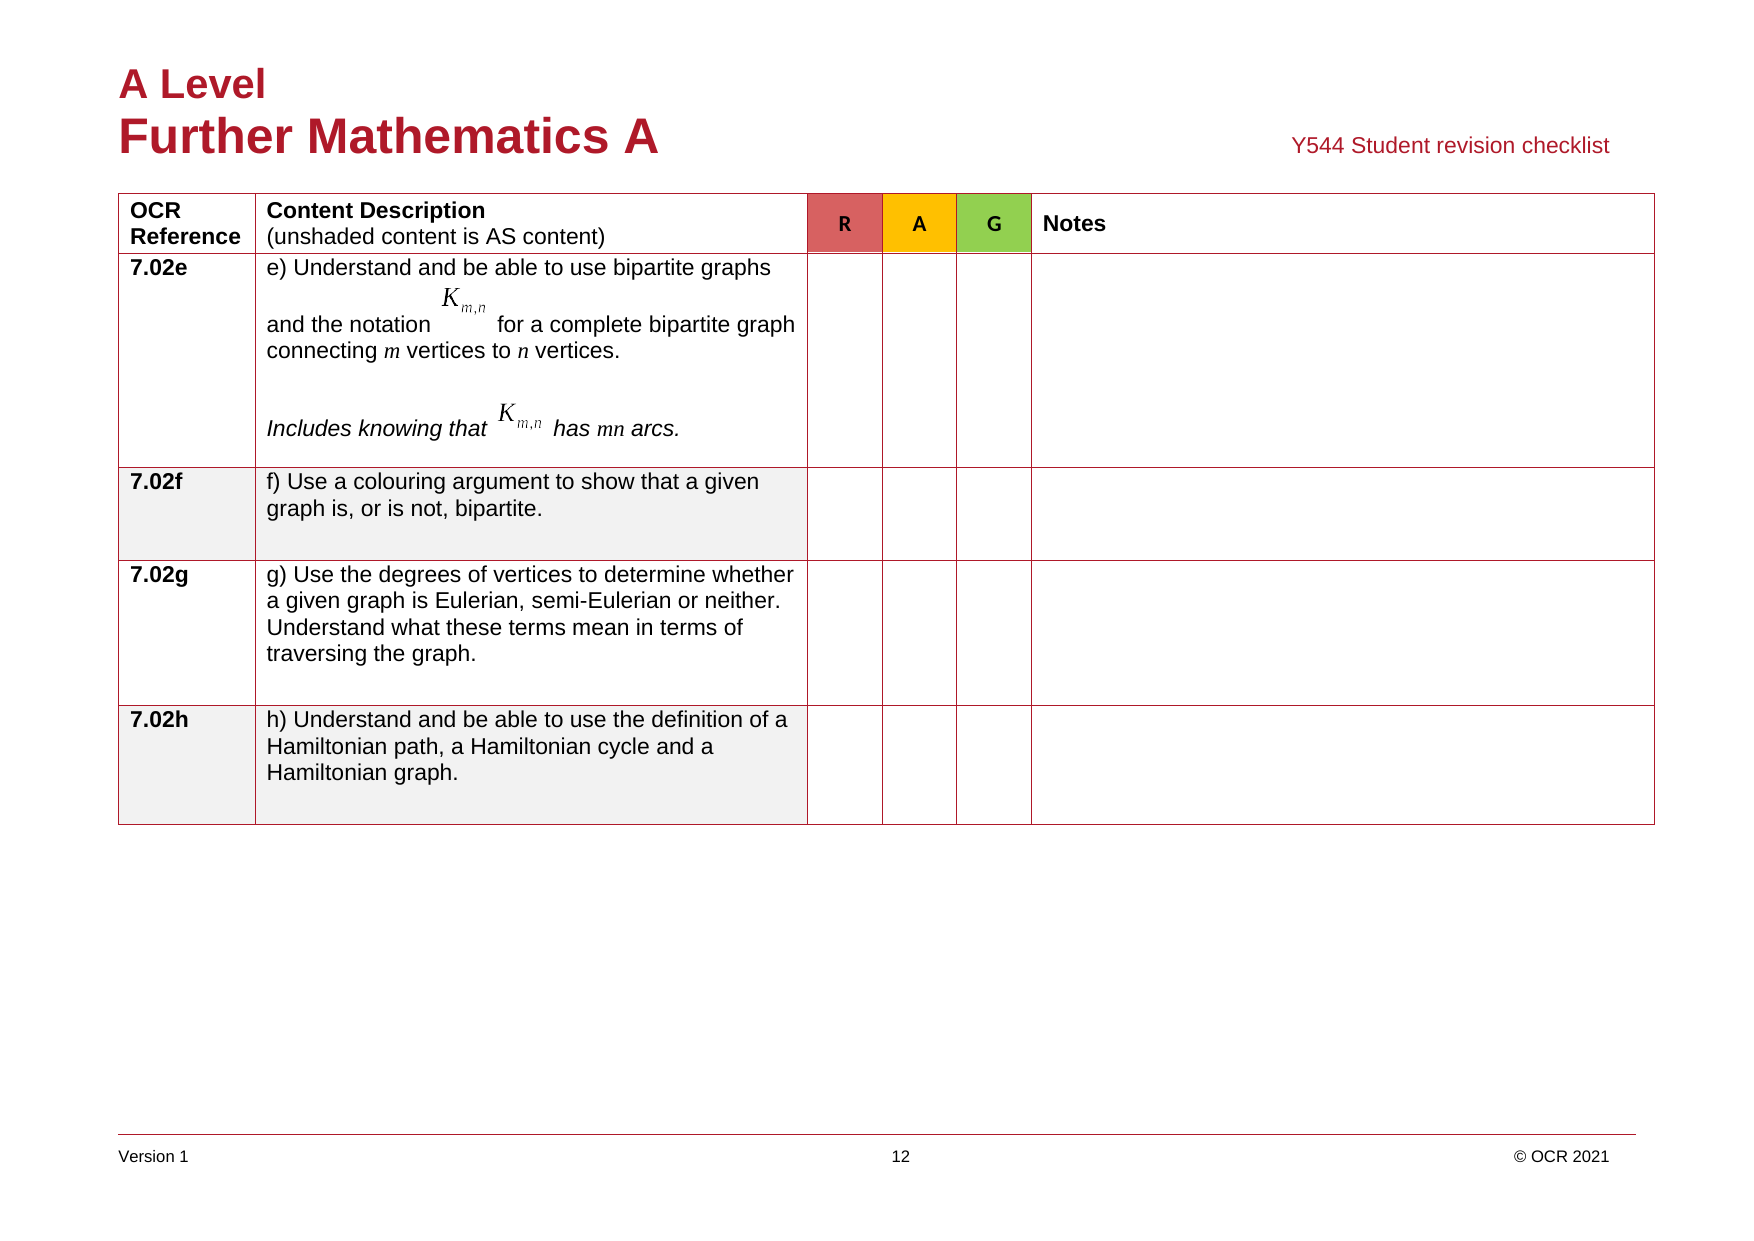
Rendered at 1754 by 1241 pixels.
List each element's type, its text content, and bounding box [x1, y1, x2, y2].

table_header Content Description (unshaded content is AS content) [256, 194, 807, 252]
table_cell [957, 468, 1031, 560]
table_cell h) Understand and be able to use the definition of a Hamiltonian path, a Hamiltonian cycle and a Hamiltonian graph. [256, 706, 807, 824]
table_cell [808, 706, 882, 824]
table_cell e) Understand and be able to use bipartite graphs and the notation for a complete bipartite graph connecting m vertices to n vertices. Includes knowing that has mn arcs. [256, 254, 807, 467]
table_cell [808, 561, 882, 705]
table_cell [883, 468, 956, 560]
table_cell [957, 706, 1031, 824]
table_header Notes [1032, 194, 1654, 252]
table_cell [1032, 706, 1654, 824]
table_cell [883, 706, 956, 824]
table_cell [1032, 561, 1654, 705]
table_cell [1032, 254, 1654, 467]
table_header G [957, 194, 1031, 252]
table_header OCR Reference [119, 194, 255, 252]
table_cell [957, 254, 1031, 467]
table_cell 7.02f [119, 468, 255, 560]
table_cell 7.02e [119, 254, 255, 467]
table_header A [883, 194, 956, 252]
table_cell [1032, 468, 1654, 560]
table_cell g) Use the degrees of vertices to determine whether a given graph is Eulerian, semi-Eulerian or neither. Understand what these terms mean in terms of traversing the graph. [256, 561, 807, 705]
table_cell [808, 468, 882, 560]
table_cell [883, 561, 956, 705]
table_cell f) Use a colouring argument to show that a given graph is, or is not, bipartite. [256, 468, 807, 560]
table_cell [883, 254, 956, 467]
table_cell 7.02h [119, 706, 255, 824]
table_header R [808, 194, 882, 252]
table_cell [808, 254, 882, 467]
table_cell 7.02g [119, 561, 255, 705]
table_cell [957, 561, 1031, 705]
